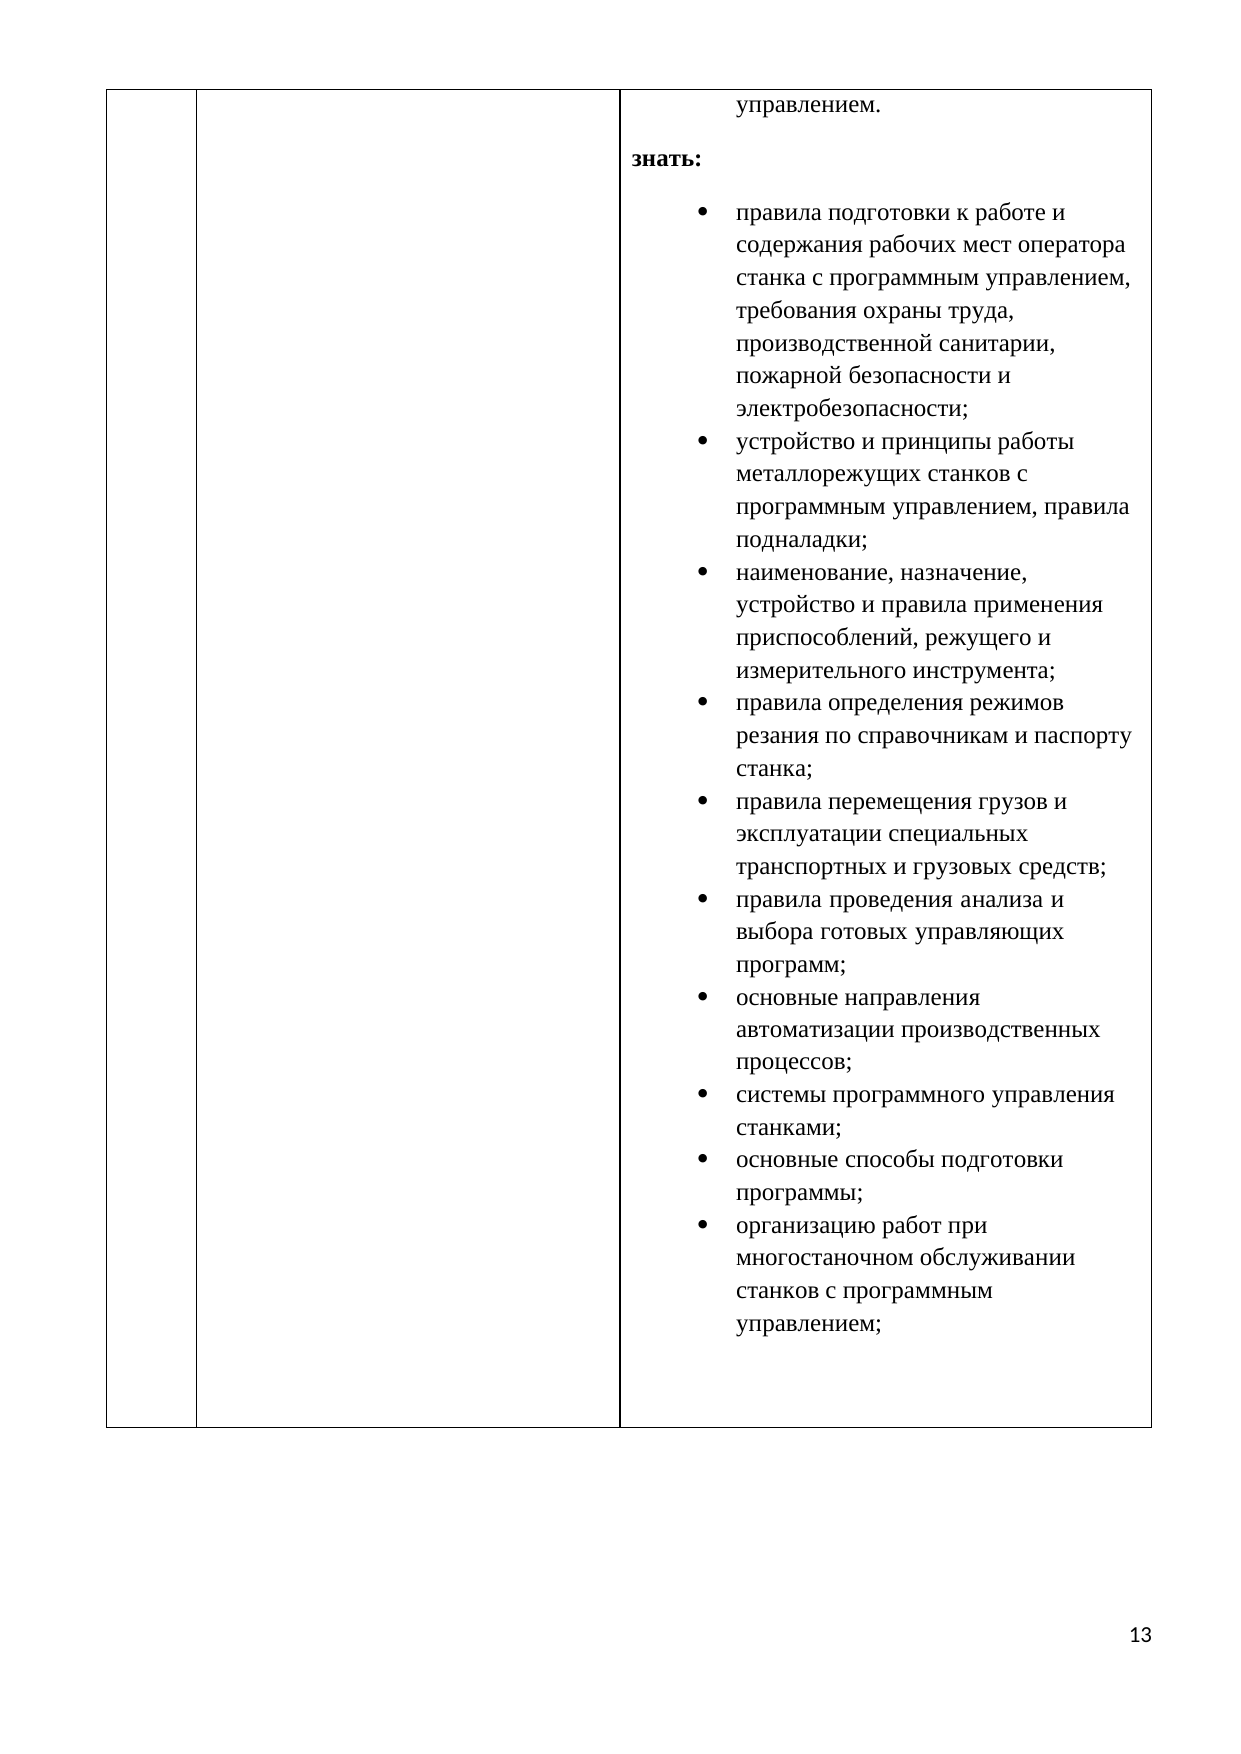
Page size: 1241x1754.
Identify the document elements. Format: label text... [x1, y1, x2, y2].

text  правила определения режимов резания по справочникам и паспорту станка; [698, 687, 1137, 782]
text 13 [1128, 1621, 1154, 1649]
text  системы программного управления станками; [698, 1079, 1120, 1140]
text  основные способы подготовки программы; [698, 1144, 1069, 1206]
text знать: [632, 143, 1154, 172]
text управлением. [736, 89, 1154, 118]
text  правила подготовки к работе и содержания рабочих мест оператора станка с программным управлением, требования охраны труда, производственной санитарии, пожарной безопасности и электробезопасности; [698, 197, 1136, 422]
text  правила проведения анализа и выбора готовых управляющих программ; [698, 884, 1064, 977]
text  основные направления автоматизации производственных процессов; [698, 982, 1106, 1075]
text  организацию работ при многостаночном обслуживании станков с программным управлением; [698, 1210, 1081, 1337]
text  устройство и принципы работы металлорежущих станков с программным управлением, правила подналадки; [698, 426, 1135, 553]
text  наименование, назначение, устройство и правила применения приспособлений, режущего и измерительного инструмента; [698, 557, 1108, 683]
text  правила перемещения грузов и эксплуатации специальных транспортных и грузовых средств; [698, 786, 1112, 880]
